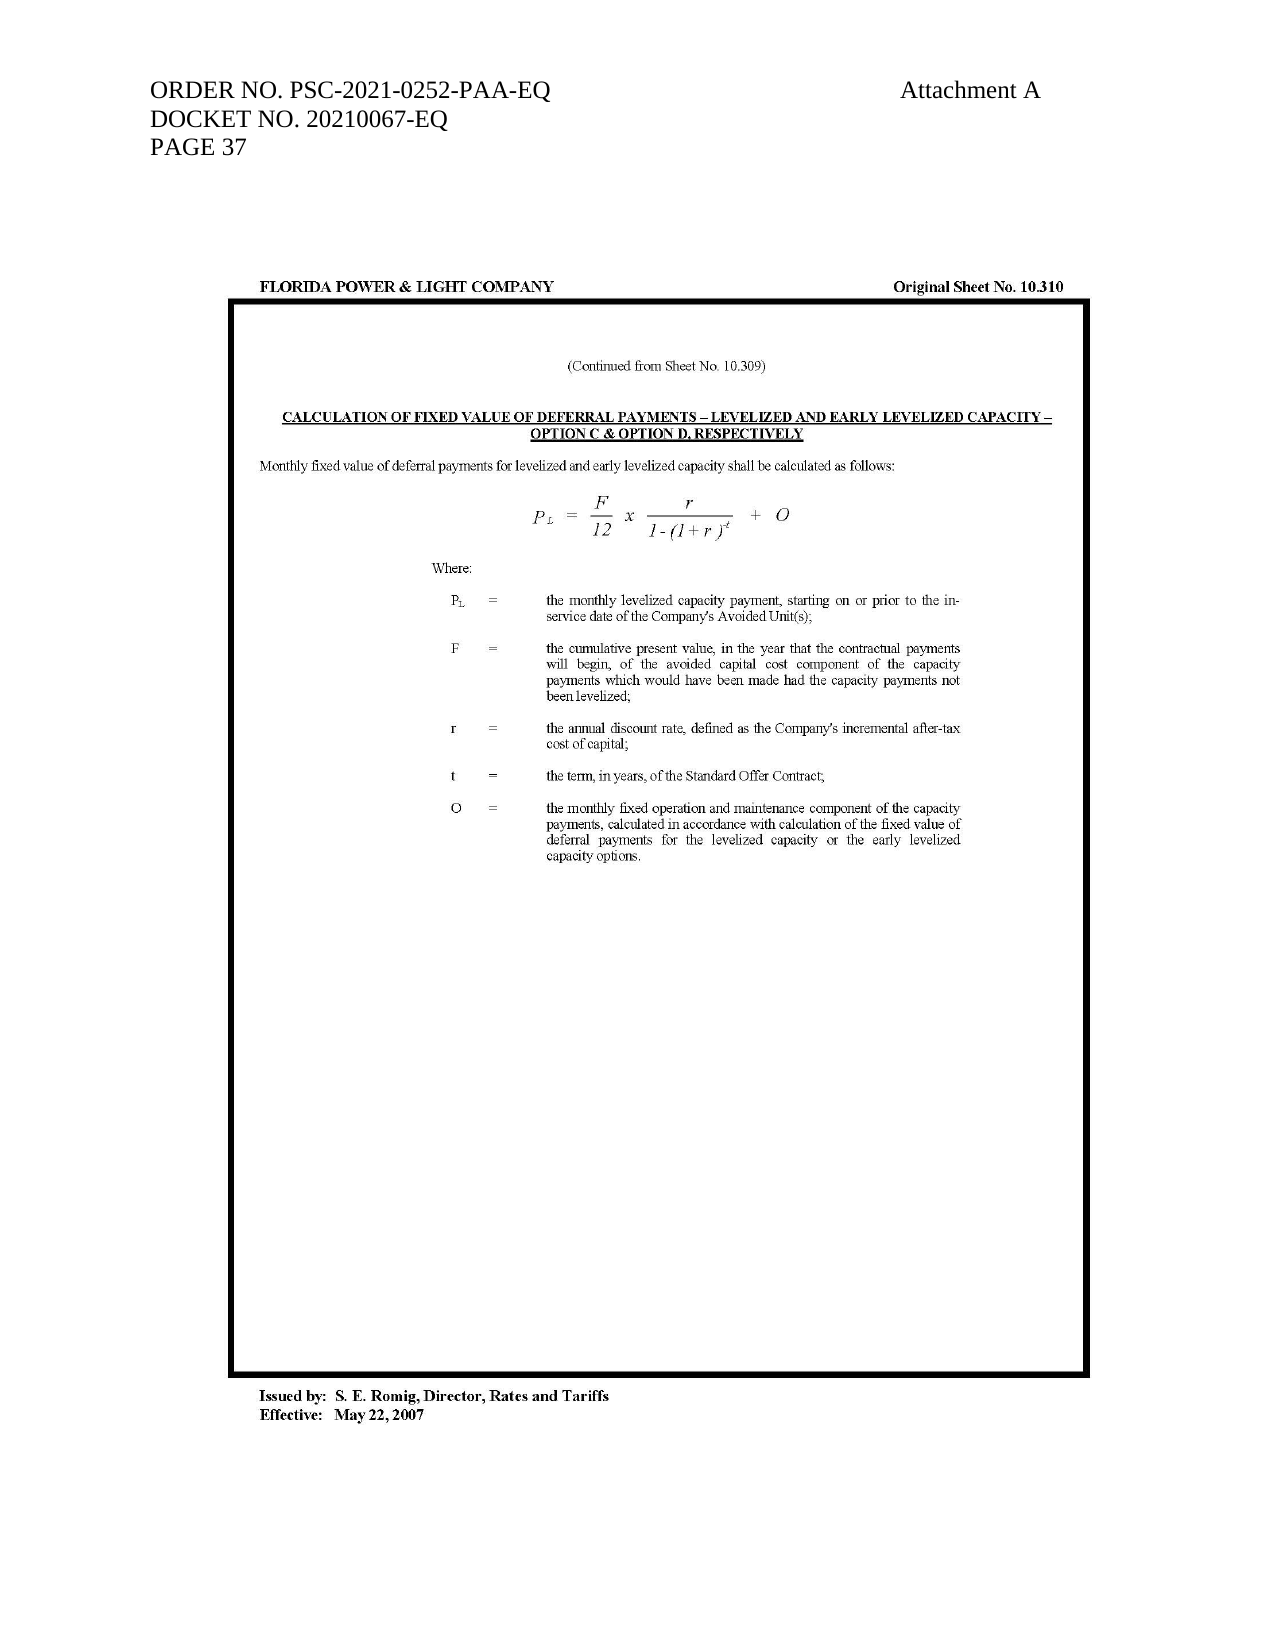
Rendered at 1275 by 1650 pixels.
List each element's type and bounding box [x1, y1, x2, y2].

picture [150, 190, 1125, 1452]
